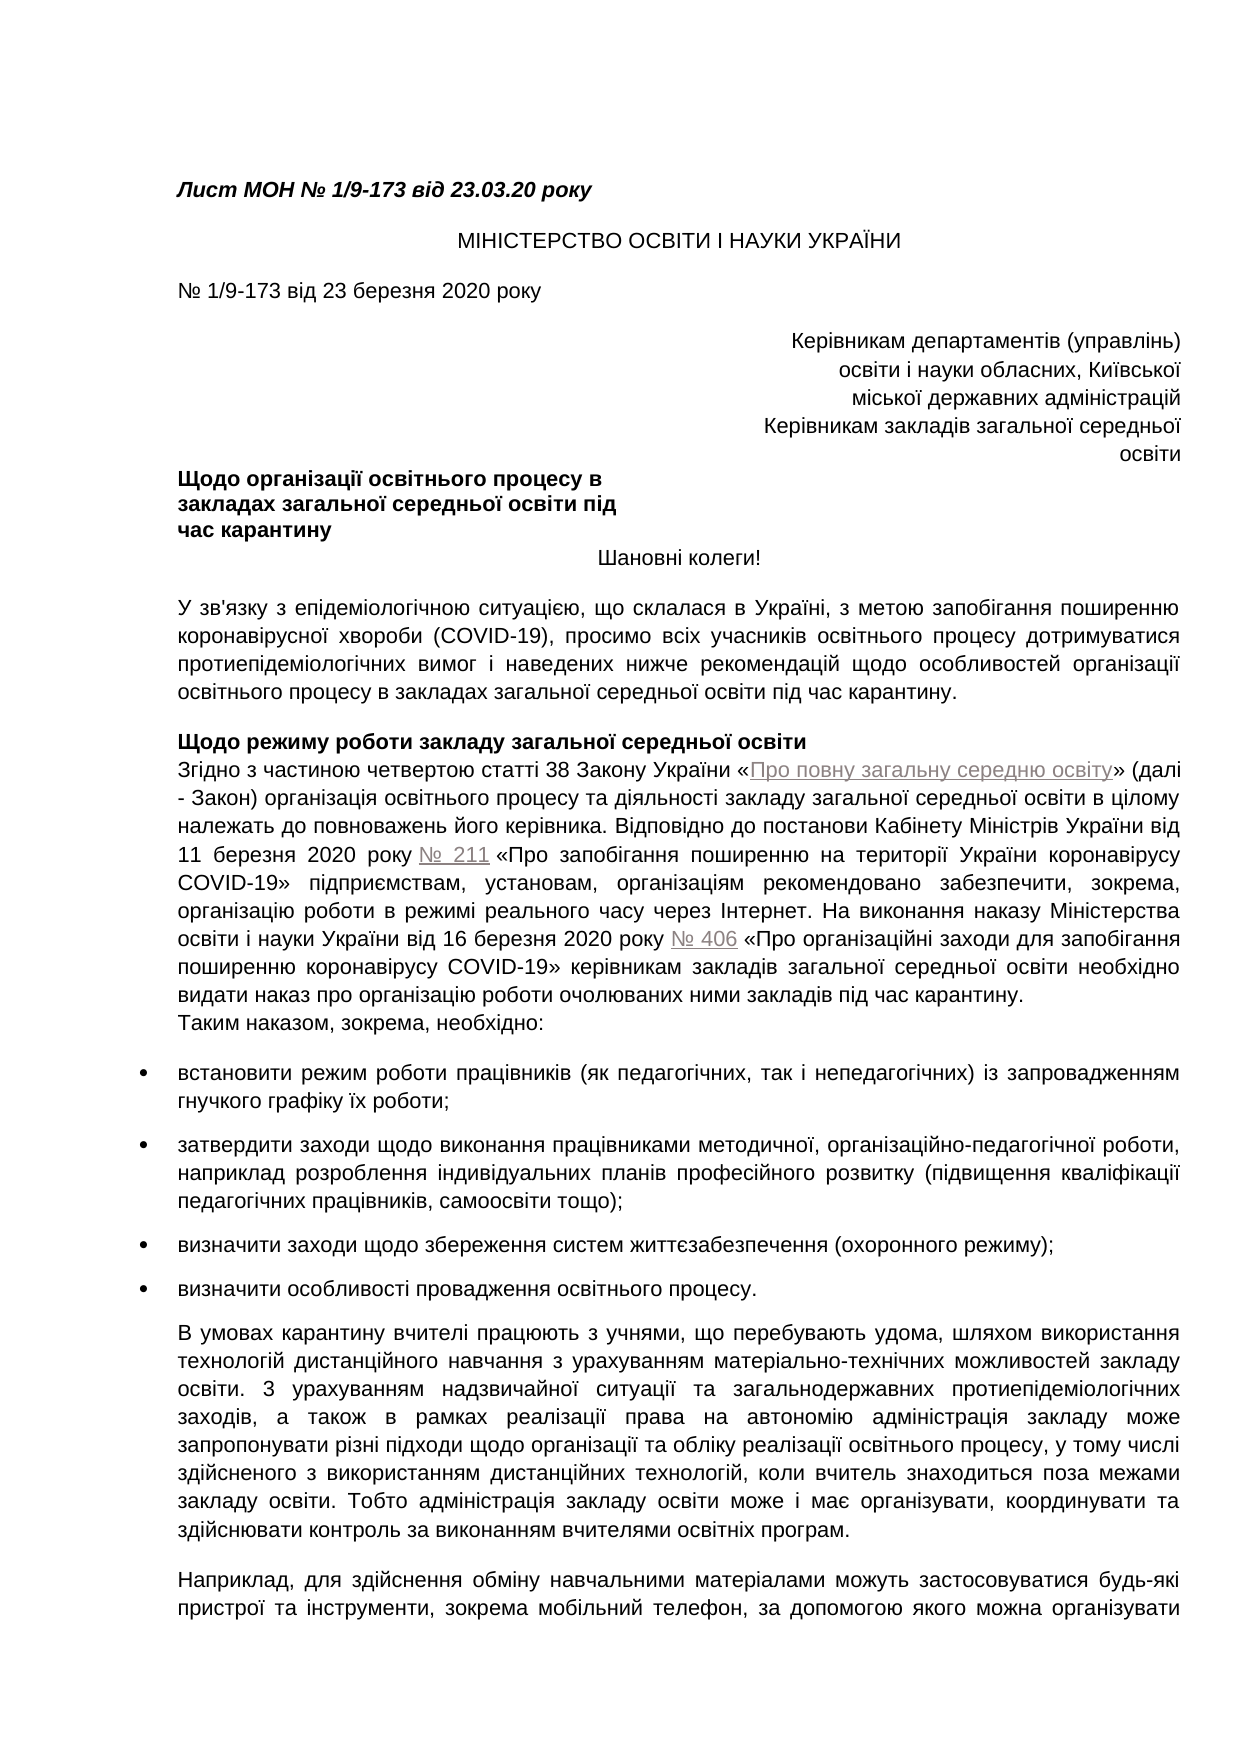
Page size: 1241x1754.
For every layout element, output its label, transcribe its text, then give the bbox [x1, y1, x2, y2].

text Щодо організації освітнього процесу в закладах загальної середньої освіти під час карантину [177, 466, 1181, 542]
text У зв'язку з епідеміологічною ситуацією, що склалася в Україні, з метою запобігання поширенню коронавірусної хвороби (СОVID-19), просимо всіх учасників освітнього процесу дотримуватися протиепідеміологічних вимог і наведених нижче рекомендацій щодо особливостей організації освітнього процесу в закладах загальної середньої освіти під час карантину. [177, 592, 1181, 704]
text Згідно з частиною четвертою статті 38 Закону України «Про повну загальну середню освіту» (далі - Закон) організація освітнього процесу та діяльності закладу загальної середньої освіти в цілому належать до повноважень його керівника. Відповідно до постанови Кабінету Міністрів України від 11 березня 2020 року № 211 «Про запобігання поширенню на території України коронавірусу СОVID-19» підприємствам, установам, організаціям рекомендовано забезпечити, зокрема, організацію роботи в режимі реального часу через Інтернет. На виконання наказу Міністерства освіти і науки України від 16 березня 2020 року № 406 «Про організаційні заходи для запобігання поширенню коронавірусу СОVID-19» керівникам закладів загальної середньої освіти необхідно видати наказ про організацію роботи очолюваних ними закладів під час карантину. [177, 754, 1181, 1007]
text Шановні колеги! [177, 542, 1181, 570]
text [177, 1564, 1181, 1620]
list визначити особливості провадження освітнього процесу. [140, 1273, 1181, 1301]
text Щодо режиму роботи закладу загальної середньої освіти [177, 726, 1181, 754]
list встановити режим роботи працівників (як педагогічних, так і непедагогічних) із запровадженням гнучкого графіку їх роботи; [140, 1057, 1181, 1114]
text Керівникам закладів загальної середньої освіти [177, 410, 1181, 466]
text № 1/9-173 від 23 березня 2020 року [177, 276, 1181, 304]
list визначити заходи щодо збереження систем життєзабезпечення (охоронного режиму); [140, 1229, 1181, 1257]
text МІНІСТЕРСТВО ОСВІТИ І НАУКИ УКРАЇНИ [177, 226, 1181, 254]
text Керівникам департаментів (управлінь) освіти і науки обласних, Київської міської державних адміністрацій [177, 326, 1181, 410]
text Таким наказом, зокрема, необхідно: [177, 1007, 1181, 1036]
text В умовах карантину вчителі працюють з учнями, що перебувають удома, шляхом використання технологій дистанційного навчання з урахуванням матеріально-технічних можливостей закладу освіти. 3 урахуванням надзвичайної ситуації та загальнодержавних протиепідеміологічних заходів, а також в рамках реалізації права на автономію адміністрація закладу може запропонувати різні підходи щодо організації та обліку реалізації освітнього процесу, у тому числі здійсненого з використанням дистанційних технологій, коли вчитель знаходиться поза межами закладу освіти. Тобто адміністрація закладу освіти може і має організувати, координувати та здійснювати контроль за виконанням вчителями освітніх програм. [177, 1317, 1181, 1542]
subtitle Лист МОН № 1/9-173 від 23.03.20 року [177, 174, 1181, 202]
list затвердити заходи щодо виконання працівниками методичної, організаційно-педагогічної роботи, наприклад розроблення індивідуальних планів професійного розвитку (підвищення кваліфікації педагогічних працівників, самоосвіти тощо); [140, 1129, 1181, 1214]
